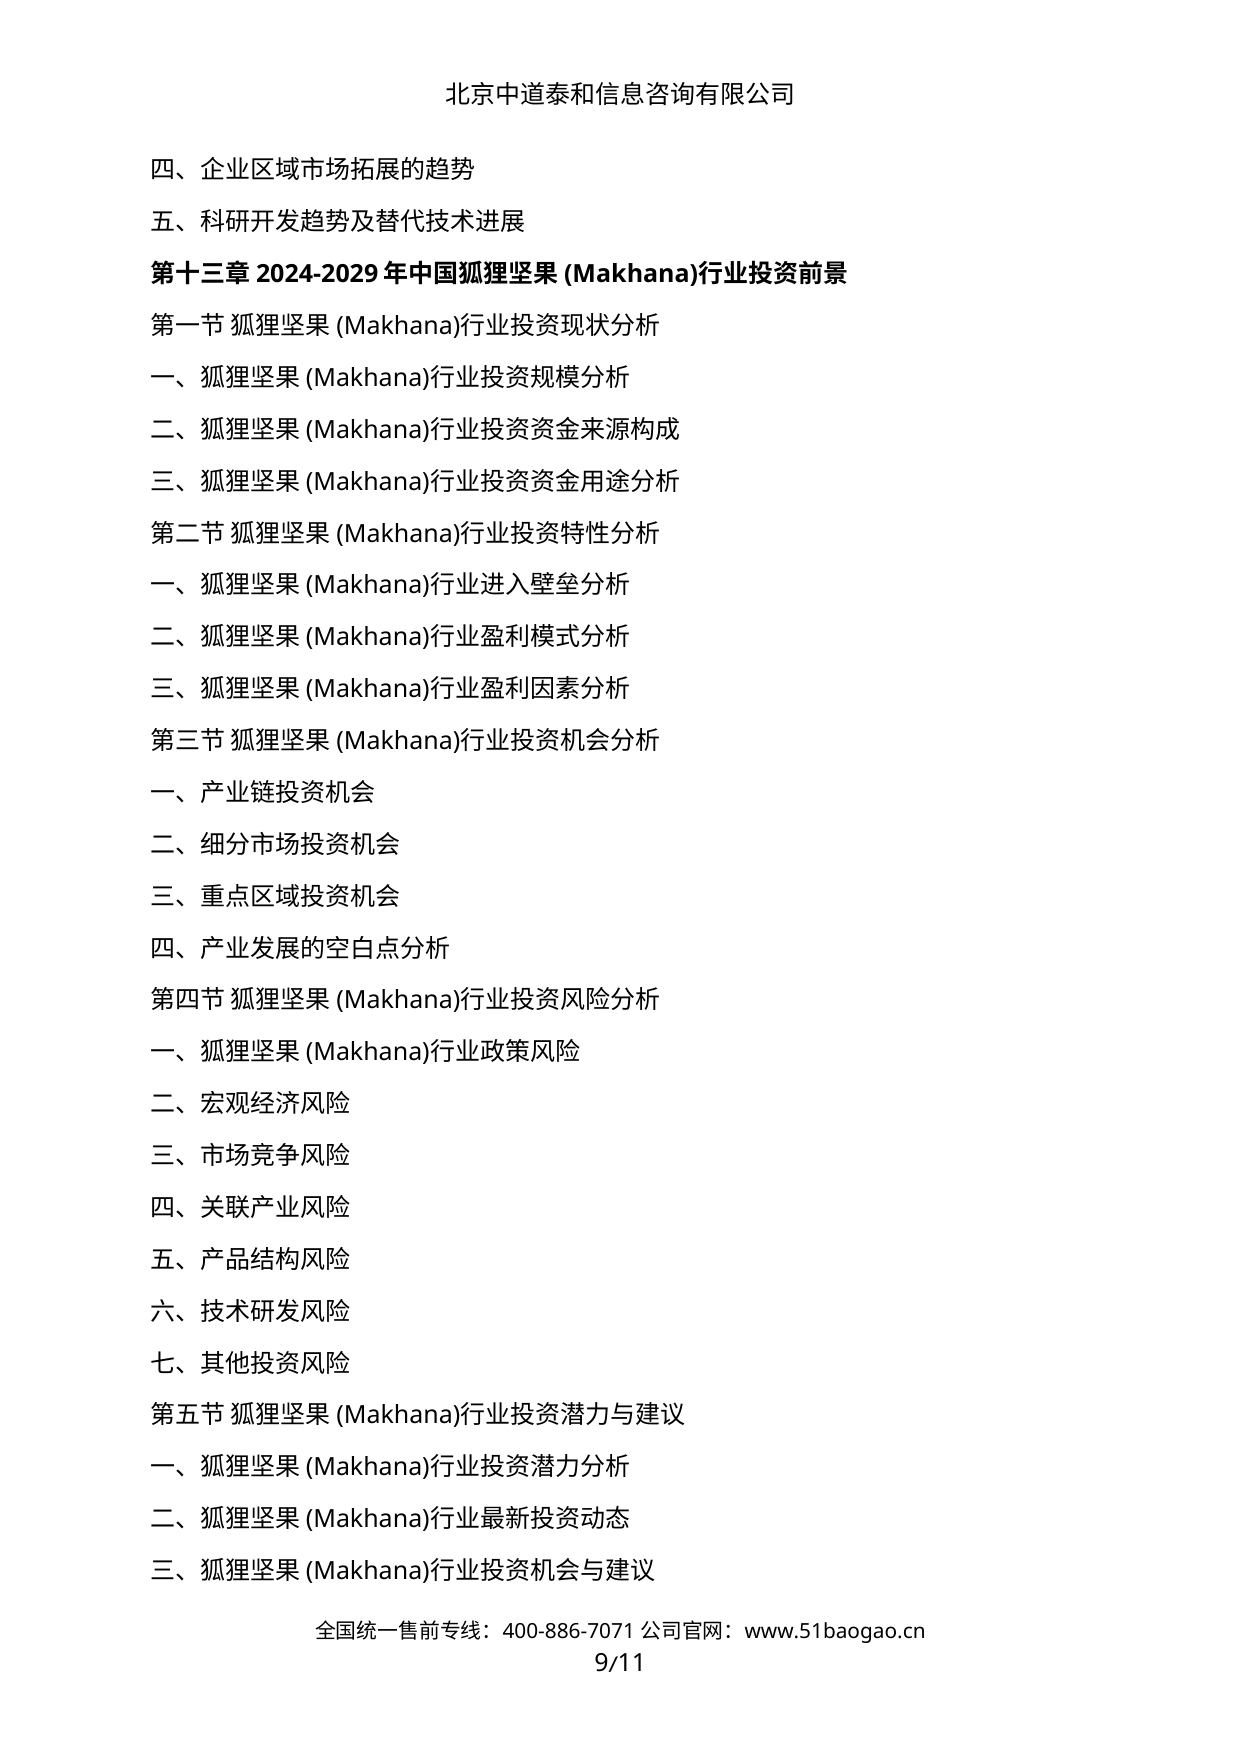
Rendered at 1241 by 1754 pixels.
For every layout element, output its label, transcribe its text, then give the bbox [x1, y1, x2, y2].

text 三、市场竞争风险 [150, 1136, 1090, 1172]
text 一、狐狸坚果 (Makhana)行业政策风险 [150, 1032, 1090, 1068]
text 二、狐狸坚果 (Makhana)行业盈利模式分析 [150, 617, 1090, 653]
text 三、狐狸坚果 (Makhana)行业投资资金用途分析 [150, 461, 1090, 497]
text 二、狐狸坚果 (Makhana)行业投资资金来源构成 [150, 409, 1090, 446]
text 六、技术研发风险 [150, 1291, 1090, 1327]
text 一、产业链投资机会 [150, 772, 1090, 809]
text 一、狐狸坚果 (Makhana)行业进入壁垒分析 [150, 565, 1090, 601]
text 三、狐狸坚果 (Makhana)行业投资机会与建议 [150, 1551, 1090, 1587]
text 第二节 狐狸坚果 (Makhana)行业投资特性分析 [150, 513, 1090, 549]
text 四、产业发展的空白点分析 [150, 928, 1090, 964]
text 第十三章 2024-2029年中国狐狸坚果 (Makhana)行业投资前景 [150, 254, 1090, 290]
text 三、重点区域投资机会 [150, 876, 1090, 912]
text 五、科研开发趋势及替代技术进展 [150, 202, 1090, 238]
text 第五节 狐狸坚果 (Makhana)行业投资潜力与建议 [150, 1395, 1090, 1431]
text 四、企业区域市场拓展的趋势 [150, 150, 1090, 186]
text 七、其他投资风险 [150, 1343, 1090, 1379]
text 第三节 狐狸坚果 (Makhana)行业投资机会分析 [150, 721, 1090, 757]
text 二、狐狸坚果 (Makhana)行业最新投资动态 [150, 1499, 1090, 1535]
text 三、狐狸坚果 (Makhana)行业盈利因素分析 [150, 669, 1090, 705]
text 四、关联产业风险 [150, 1187, 1090, 1224]
text 五、产品结构风险 [150, 1239, 1090, 1276]
text 第一节 狐狸坚果 (Makhana)行业投资现状分析 [150, 306, 1090, 342]
text 二、宏观经济风险 [150, 1084, 1090, 1120]
text 第四节 狐狸坚果 (Makhana)行业投资风险分析 [150, 980, 1090, 1016]
text 二、细分市场投资机会 [150, 824, 1090, 861]
text 一、狐狸坚果 (Makhana)行业投资规模分析 [150, 357, 1090, 394]
text 一、狐狸坚果 (Makhana)行业投资潜力分析 [150, 1447, 1090, 1483]
